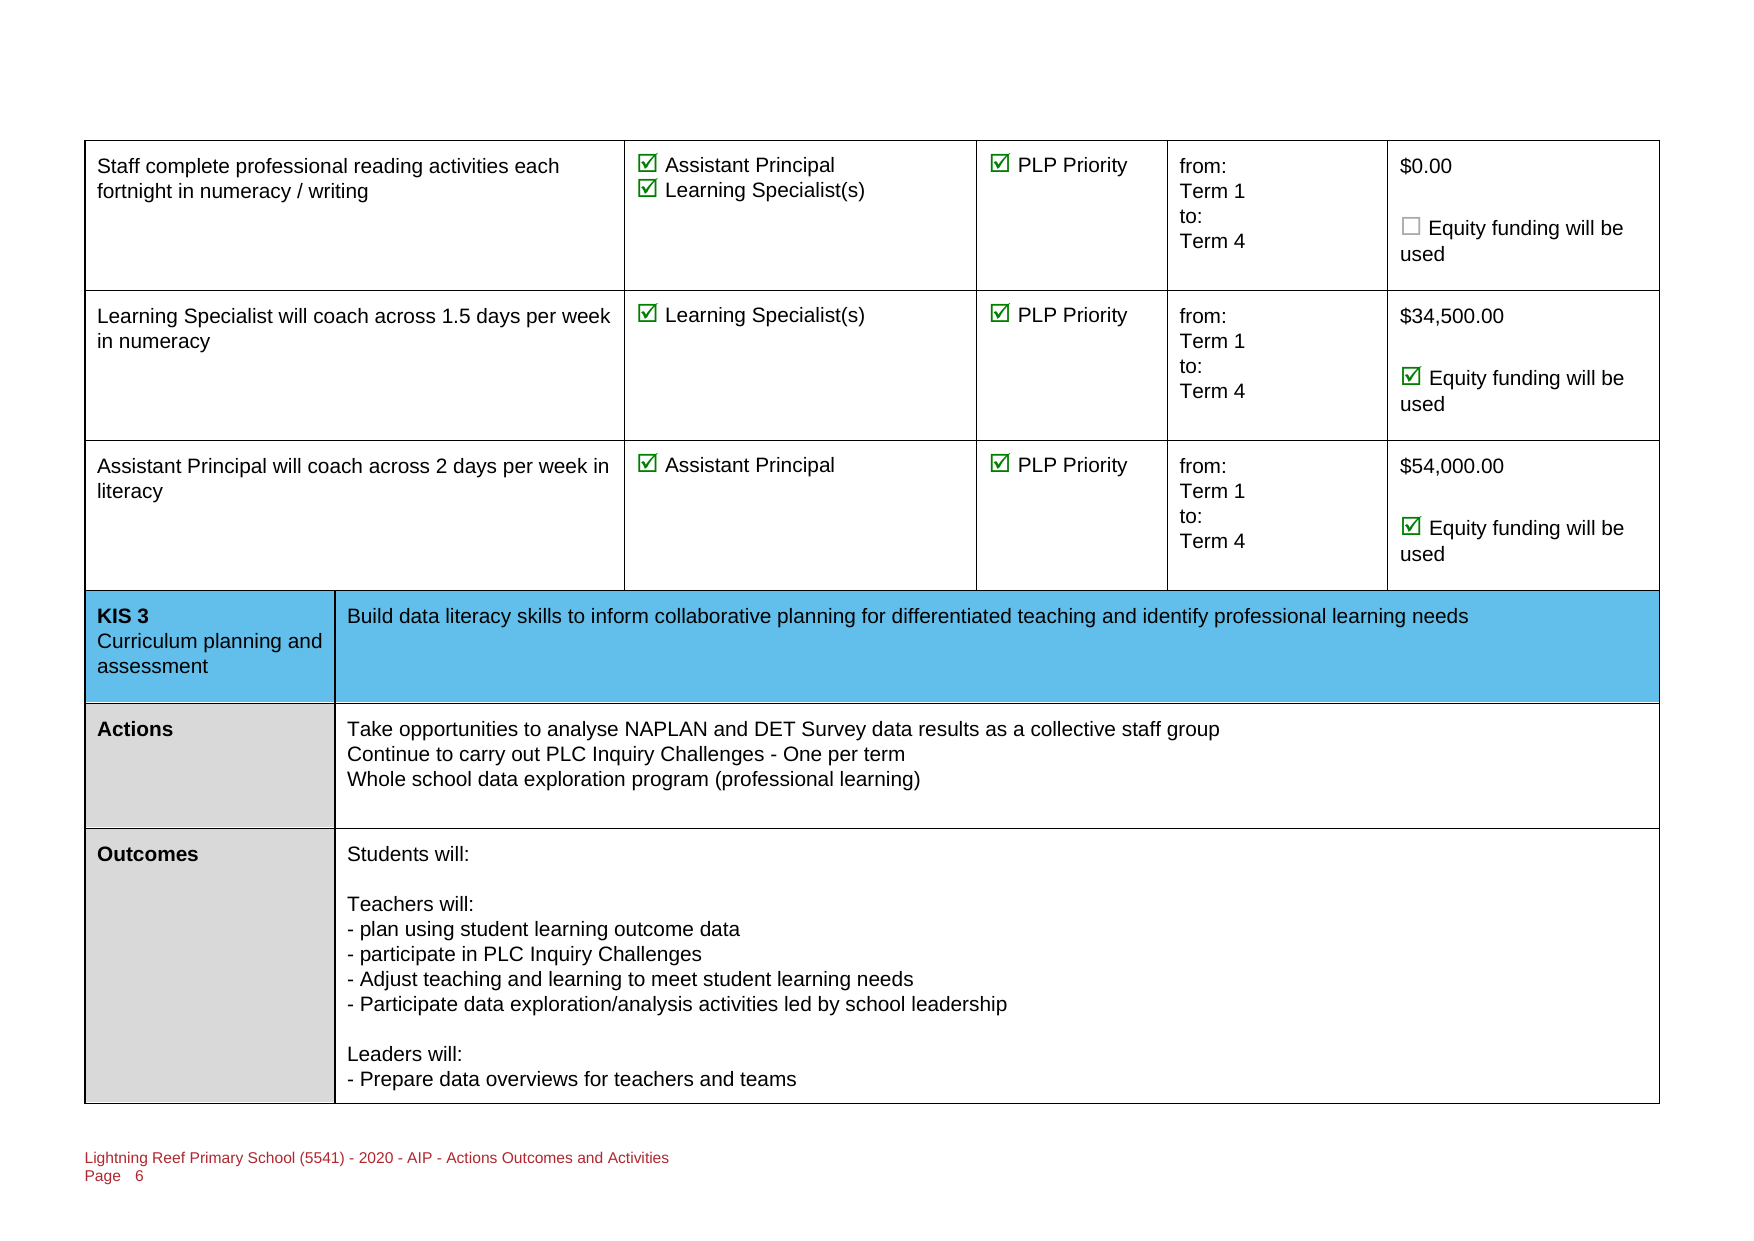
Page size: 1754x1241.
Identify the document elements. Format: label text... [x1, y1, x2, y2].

table_cell $34,500.00 Equity funding will be used [1388, 291, 1659, 440]
table_cell Actions [86, 704, 334, 827]
table_cell Staff complete professional reading activities each fortnight in numeracy / writing [86, 141, 624, 290]
table_cell from: Term 1 to: Term 4 [1168, 291, 1387, 440]
table_cell KIS 3 Curriculum planning and assessment [86, 591, 334, 702]
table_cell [336, 829, 1659, 1102]
table_cell from: Term 1 to: Term 4 [1168, 141, 1387, 290]
table_cell Outcomes [86, 829, 334, 1102]
table_cell Assistant Principal [625, 441, 976, 590]
table_cell from: Term 1 to: Term 4 [1168, 441, 1387, 590]
table_cell $0.00 Equity funding will be used [1388, 141, 1659, 290]
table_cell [625, 141, 976, 290]
table_cell Assistant Principal will coach across 2 days per week in literacy [86, 441, 624, 590]
table_cell Learning Specialist(s) [625, 291, 976, 440]
table_cell Take opportunities to analyse NAPLAN and DET Survey data results as a collective staff group Continue to carry out PLC Inquiry Challenges - One per term Whole school data exploration program (professional learning) [336, 704, 1659, 827]
table_cell $54,000.00 Equity funding will be used [1388, 441, 1659, 590]
table_cell PLP Priority [977, 141, 1167, 290]
table_cell PLP Priority [977, 441, 1167, 590]
table_cell Build data literacy skills to inform collaborative planning for differentiated teaching and identify professional learning needs [336, 591, 1659, 702]
table_cell Learning Specialist will coach across 1.5 days per week in numeracy [86, 291, 624, 440]
table_cell PLP Priority [977, 291, 1167, 440]
